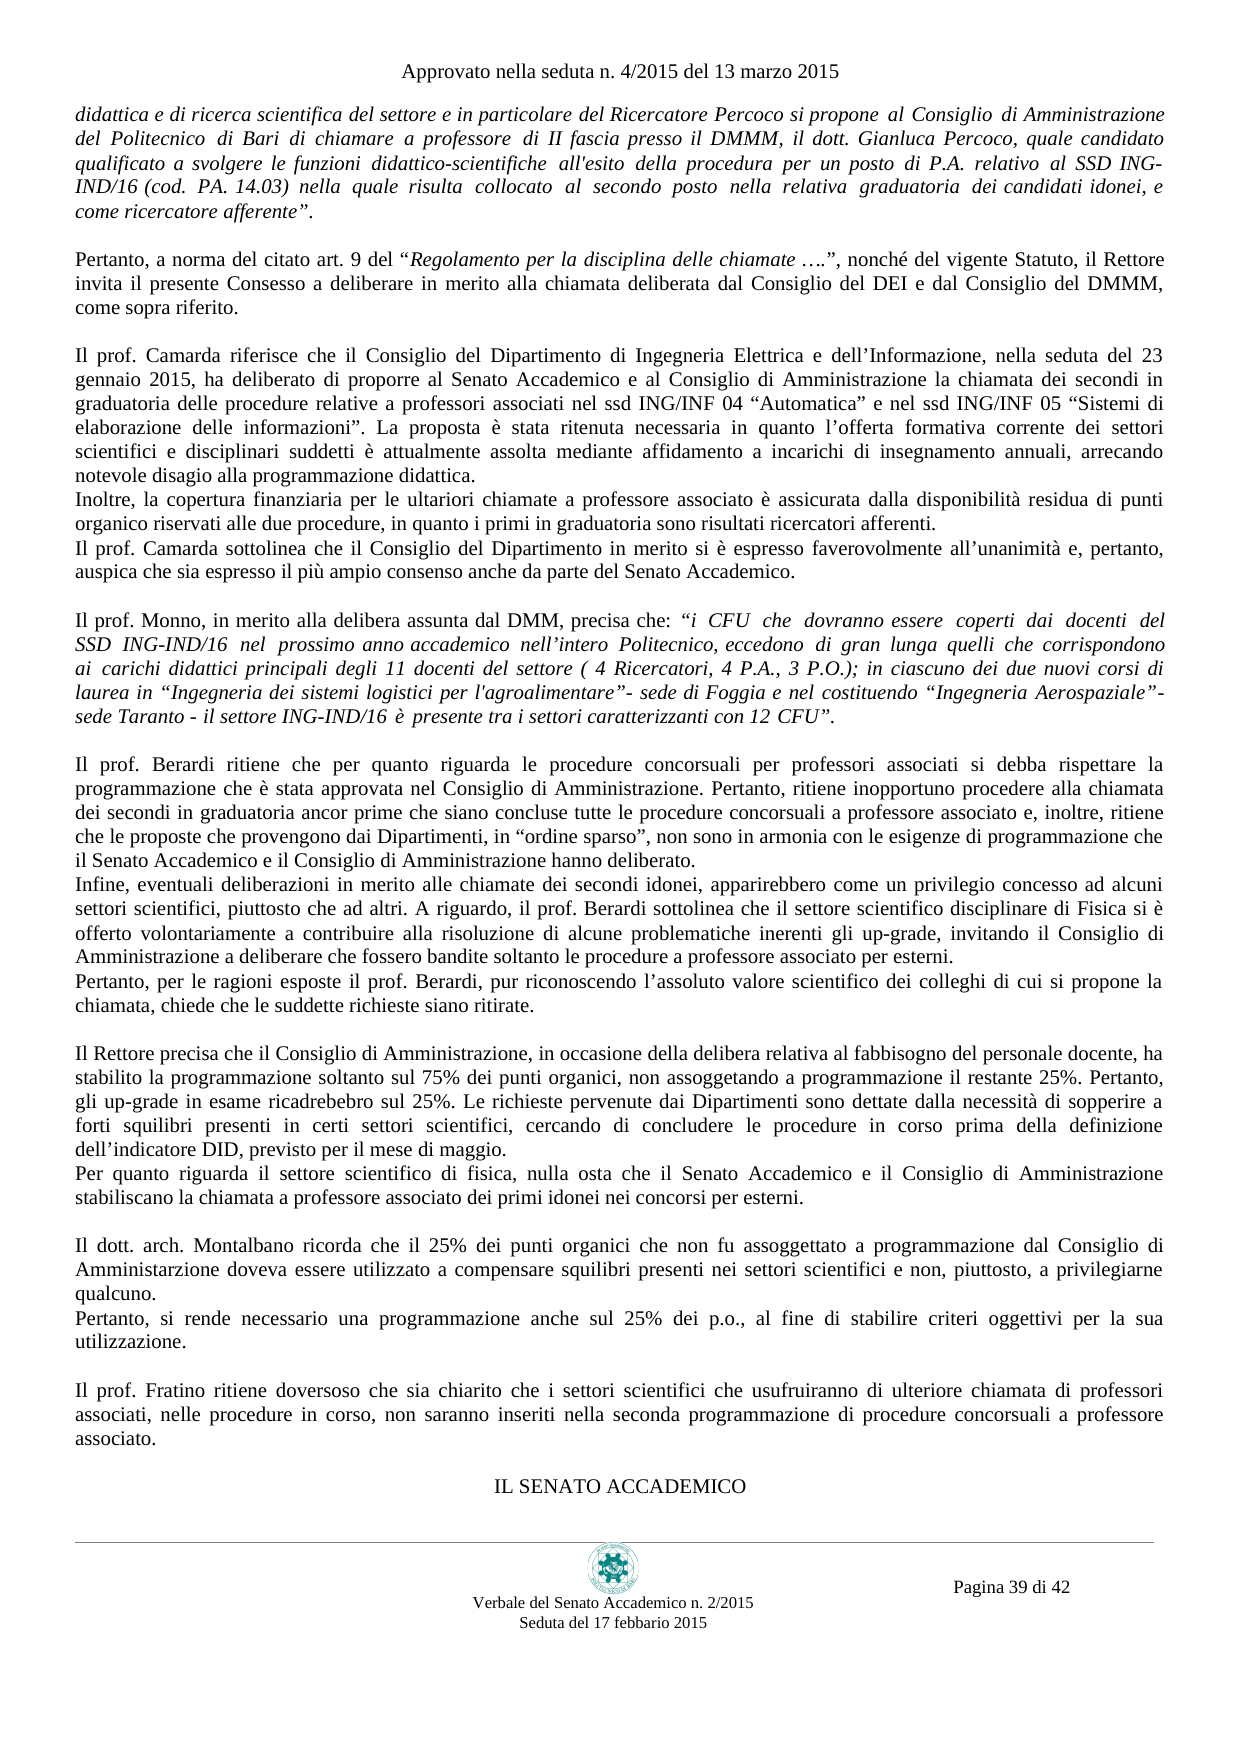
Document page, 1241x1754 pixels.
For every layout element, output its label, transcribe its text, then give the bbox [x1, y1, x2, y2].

picture [587, 1542, 639, 1594]
text Il Rettore precisa che il Consiglio di Amministrazione, in occasione della delibera relativa al fabbisogno del personale docente, ha stabilito la programmazione soltanto sul 75% dei punti organici, non assoggetando a programmazione il restante 25%. Pertanto, gli up-grade in esame ricadrebebro sul 25%. Le richieste pervenute dai Dipartimenti sono dettate dalla necessità di sopperire a forti squilibri presenti in certi settori scientifici, cercando di concludere le procedure in corso prima della definizione dell’indicatore DID, previsto per il mese di maggio. [75, 1041, 1165, 1161]
text Inoltre, la copertura finanziaria per le ultariori chiamate a professore associato è assicurata dalla disponibilità residua di punti organico riservati alle due procedure, in quanto i primi in graduatoria sono risultati ricercatori afferenti. [75, 487, 1165, 535]
text Il prof. Berardi ritiene che per quanto riguarda le procedure concorsuali per professori associati si debba rispettare la programmazione che è stata approvata nel Consiglio di Amministrazione. Pertanto, ritiene inopportuno procedere alla chiamata dei secondi in graduatoria ancor prime che siano concluse tutte le procedure concorsuali a professore associato e, inoltre, ritiene che le proposte che provengono dai Dipartimenti, in “ordine sparso”, non sono in armonia con le esigenze di programmazione che il Senato Accademico e il Consiglio di Amministrazione hanno deliberato. [75, 752, 1165, 872]
text Infine, eventuali deliberazioni in merito alle chiamate dei secondi idonei, apparirebbero come un privilegio concesso ad alcuni settori scientifici, piuttosto che ad altri. A riguardo, il prof. Berardi sottolinea che il settore scientifico disciplinare di Fisica si è offerto volontariamente a contribuire alla risoluzione di alcune problematiche inerenti gli up-grade, invitando il Consiglio di Amministrazione a deliberare che fossero bandite soltanto le procedure a professore associato per esterni. [75, 872, 1165, 968]
text Pertanto, si rende necessario una programmazione anche sul 25% dei p.o., al fine di stabilire criteri oggettivi per la sua utilizzazione. [75, 1305, 1165, 1353]
text Per quanto riguarda il settore scientifico di fisica, nulla osta che il Senato Accademico e il Consiglio di Amministrazione stabiliscano la chiamata a professore associato dei primi idonei nei concorsi per esterni. [75, 1161, 1165, 1209]
text Il prof. Camarda sottolinea che il Consiglio del Dipartimento in merito si è espresso faverovolmente all’unanimità e, pertanto, auspica che sia espresso il più ampio consenso anche da parte del Senato Accademico. [75, 535, 1165, 583]
text Il prof. Monno, in merito alla delibera assunta dal DMM, precisa che: “i CFU che dovranno essere coperti dai docenti del SSD ING-IND/16 nel prossimo anno accademico nell’intero Politecnico, eccedono di gran lunga quelli che corrispondono ai carichi didattici principali degli 11 docenti del settore ( 4 Ricercatori, 4 P.A., 3 P.O.); in ciascuno dei due nuovi corsi di laurea in “Ingegneria dei sistemi logistici per l'agroalimentare”- sede di Foggia e nel costituendo “Ingegneria Aerospaziale”- sede Taranto - il settore ING-IND/16 è presente tra i settori caratterizzanti con 12 CFU”. [75, 608, 1165, 728]
text Il prof. Fratino ritiene doversoso che sia chiarito che i settori scientifici che usufruiranno di ulteriore chiamata di professori associati, nelle procedure in corso, non saranno inseriti nella seconda programmazione di procedure concorsuali a professore associato. [75, 1378, 1165, 1450]
text Pertanto, per le ragioni esposte il prof. Berardi, pur riconoscendo l’assoluto valore scientifico dei colleghi di cui si propone la chiamata, chiede che le suddette richieste siano ritirate. [75, 968, 1165, 1017]
text Pertanto, a norma del citato art. 9 del “Regolamento per la disciplina delle chiamate ….”, nonché del vigente Statuto, il Rettore invita il presente Consesso a deliberare in merito alla chiamata deliberata dal Consiglio del DEI e dal Consiglio del DMMM, come sopra riferito. [75, 247, 1165, 319]
subtitle IL SENATO ACCADEMICO [75, 1474, 1165, 1498]
text Il prof. Camarda riferisce che il Consiglio del Dipartimento di Ingegneria Elettrica e dell’Informazione, nella seduta del 23 gennaio 2015, ha deliberato di proporre al Senato Accademico e al Consiglio di Amministrazione la chiamata dei secondi in graduatoria delle procedure relative a professori associati nel ssd ING/INF 04 “Automatica” e nel ssd ING/INF 05 “Sistemi di elaborazione delle informazioni”. La proposta è stata ritenuta necessaria in quanto l’offerta formativa corrente dei settori scientifici e disciplinari suddetti è attualmente assolta mediante affidamento a incarichi di insegnamento annuali, arrecando notevole disagio alla programmazione didattica. [75, 343, 1165, 487]
text Il dott. arch. Montalbano ricorda che il 25% dei punti organici che non fu assoggettato a programmazione dal Consiglio di Amministarzione doveva essere utilizzato a compensare squilibri presenti nei settori scientifici e non, piuttosto, a privilegiarne qualcuno. [75, 1233, 1165, 1305]
